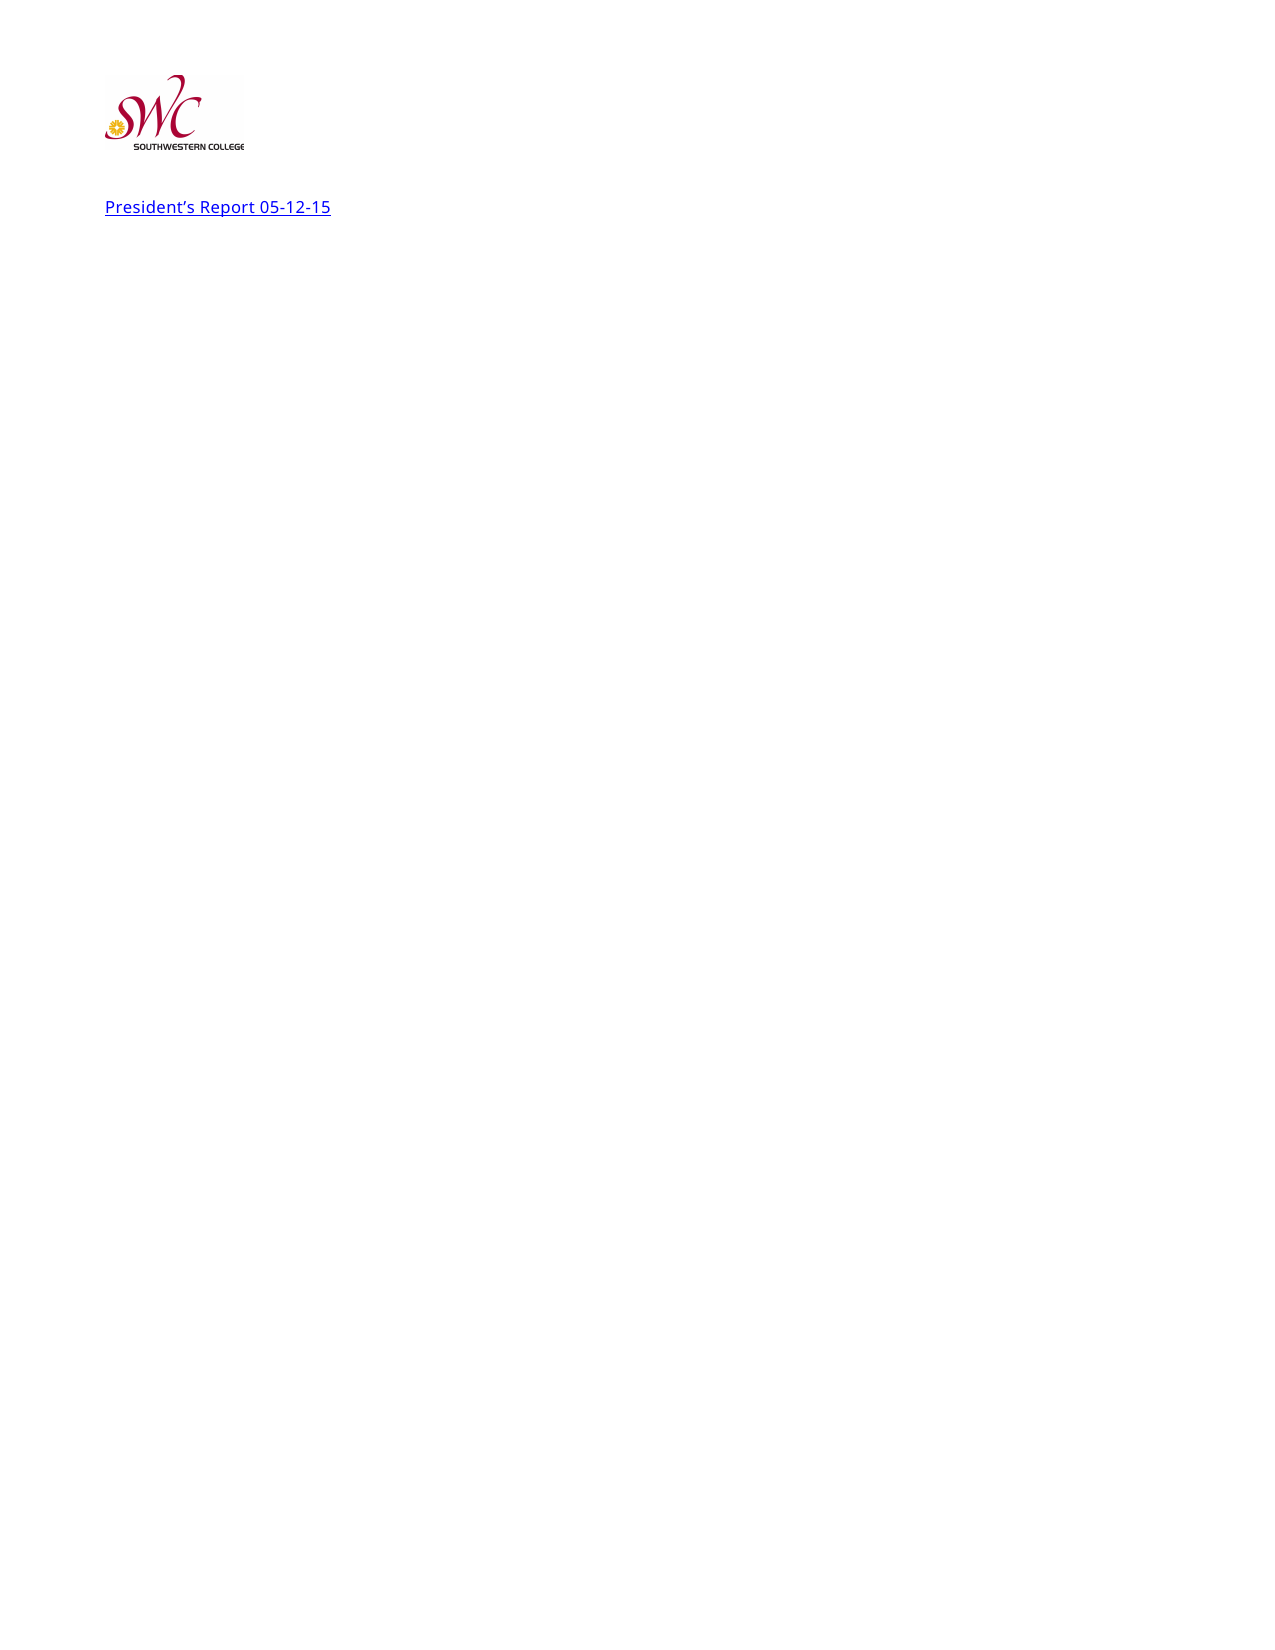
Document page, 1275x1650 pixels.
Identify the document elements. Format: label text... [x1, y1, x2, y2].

picture [105, 75, 244, 150]
text President’s Report 05-12-15 [105, 195, 1170, 218]
